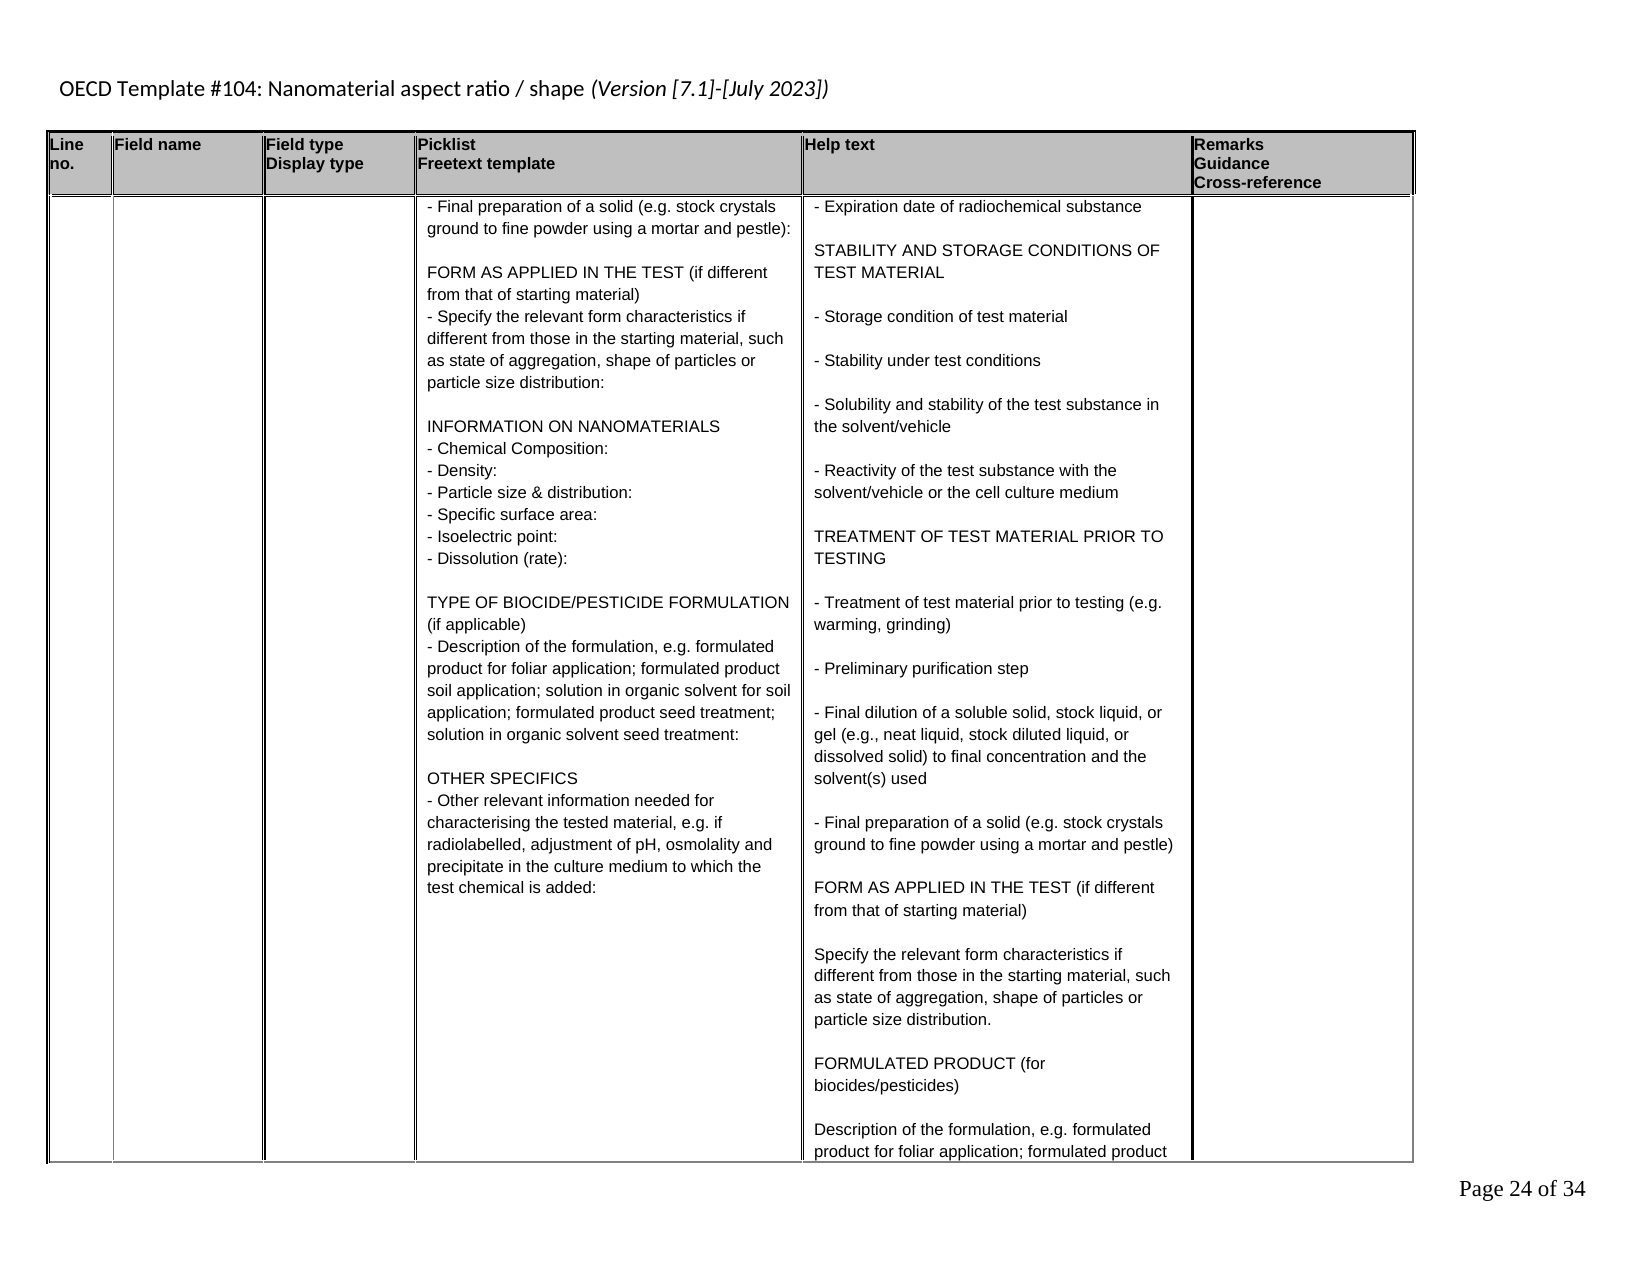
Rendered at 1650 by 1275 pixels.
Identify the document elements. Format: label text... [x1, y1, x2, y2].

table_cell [416, 197, 803, 1161]
table_header Field type Display type [264, 133, 416, 194]
table_cell [48, 194, 112, 1161]
table_cell [1192, 194, 1414, 1161]
table_header Help text [803, 133, 1192, 194]
table_header Picklist Freetext template [416, 133, 803, 194]
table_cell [803, 197, 1192, 1161]
table_cell Text template Display: Basic [264, 197, 416, 1161]
table_header Line no. [50, 133, 112, 194]
table_header Remarks Guidance Cross-reference [1192, 133, 1412, 194]
table_header Field name [113, 132, 264, 194]
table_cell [113, 194, 264, 1161]
